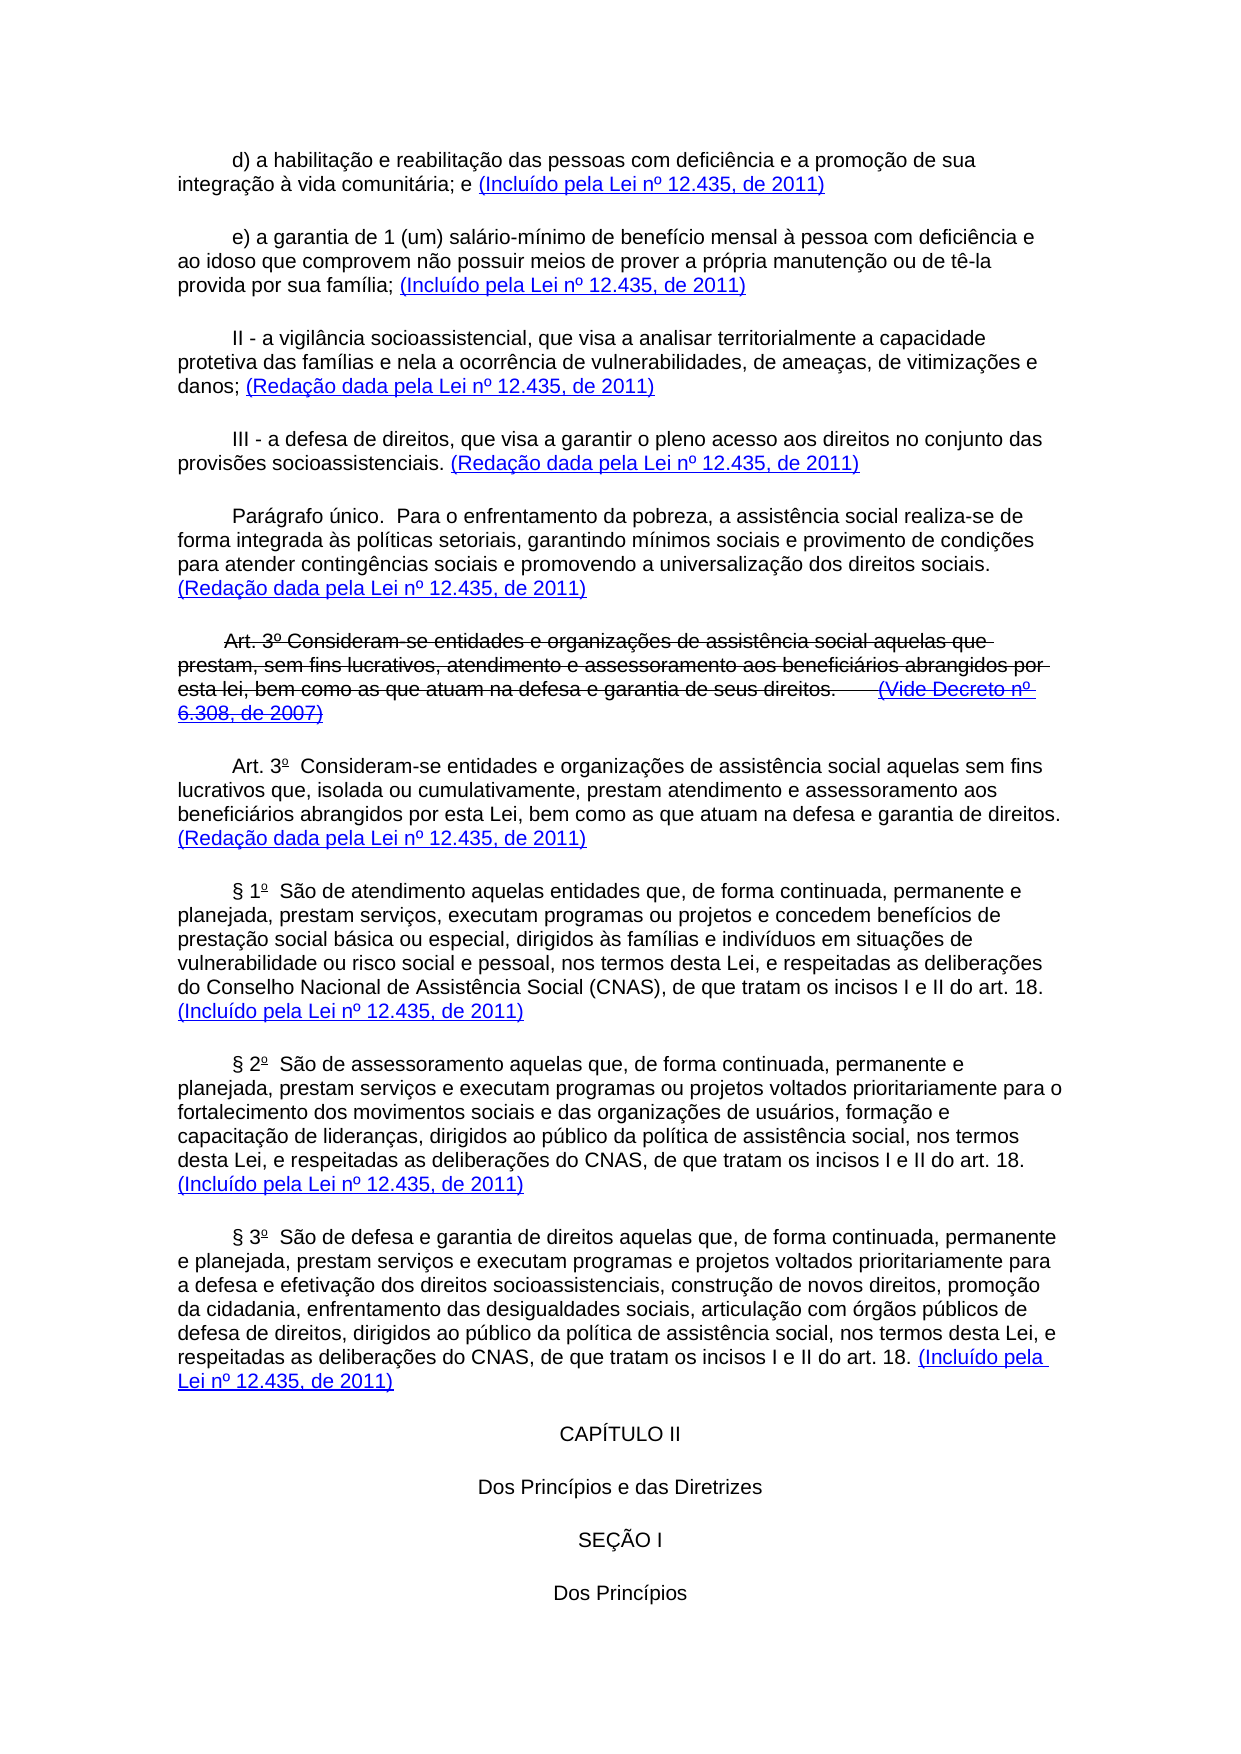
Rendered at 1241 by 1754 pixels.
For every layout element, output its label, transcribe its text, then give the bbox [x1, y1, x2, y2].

text Art. 3º Consideram-se entidades e organizações de assistência social aquelas que prestam, sem fins lucrativos, atendimento e assessoramento aos beneficiários abrangidos por esta lei, bem como as que atuam na defesa e garantia de seus direitos. (Vide Decreto nº 6.308, de 2007) [177, 629, 1063, 725]
text III - a defesa de direitos, que visa a garantir o pleno acesso aos direitos no conjunto das provisões socioassistenciais. (Redação dada pela Lei nº 12.435, de 2011) [177, 427, 1063, 475]
text SEÇÃO I [177, 1528, 1063, 1552]
text e) a garantia de 1 (um) salário-mínimo de benefício mensal à pessoa com deficiência e ao idoso que comprovem não possuir meios de prover a própria manutenção ou de tê-la provida por sua família; (Incluído pela Lei nº 12.435, de 2011) [177, 225, 1063, 297]
text § 2o São de assessoramento aquelas que, de forma continuada, permanente e planejada, prestam serviços e executam programas ou projetos voltados prioritariamente para o fortalecimento dos movimentos sociais e das organizações de usuários, formação e capacitação de lideranças, dirigidos ao público da política de assistência social, nos termos desta Lei, e respeitadas as deliberações do CNAS, de que tratam os incisos I e II do art. 18. (Incluído pela Lei nº 12.435, de 2011) [177, 1052, 1063, 1196]
text § 3o São de defesa e garantia de direitos aquelas que, de forma continuada, permanente e planejada, prestam serviços e executam programas e projetos voltados prioritariamente para a defesa e efetivação dos direitos socioassistenciais, construção de novos direitos, promoção da cidadania, enfrentamento das desigualdades sociais, articulação com órgãos públicos de defesa de direitos, dirigidos ao público da política de assistência social, nos termos desta Lei, e respeitadas as deliberações do CNAS, de que tratam os incisos I e II do art. 18. (Incluído pela Lei nº 12.435, de 2011) [177, 1225, 1063, 1392]
text § 1o São de atendimento aquelas entidades que, de forma continuada, permanente e planejada, prestam serviços, executam programas ou projetos e concedem benefícios de prestação social básica ou especial, dirigidos às famílias e indivíduos em situações de vulnerabilidade ou risco social e pessoal, nos termos desta Lei, e respeitadas as deliberações do Conselho Nacional de Assistência Social (CNAS), de que tratam os incisos I e II do art. 18. (Incluído pela Lei nº 12.435, de 2011) [177, 879, 1063, 1023]
text d) a habilitação e reabilitação das pessoas com deficiência e a promoção de sua integração à vida comunitária; e (Incluído pela Lei nº 12.435, de 2011) [177, 148, 1063, 196]
text Dos Princípios e das Diretrizes [177, 1475, 1063, 1499]
text Dos Princípios [177, 1581, 1063, 1605]
text CAPÍTULO II [177, 1422, 1063, 1446]
text II - a vigilância socioassistencial, que visa a analisar territorialmente a capacidade protetiva das famílias e nela a ocorrência de vulnerabilidades, de ameaças, de vitimizações e danos; (Redação dada pela Lei nº 12.435, de 2011) [177, 326, 1063, 398]
text Art. 3o Consideram-se entidades e organizações de assistência social aquelas sem fins lucrativos que, isolada ou cumulativamente, prestam atendimento e assessoramento aos beneficiários abrangidos por esta Lei, bem como as que atuam na defesa e garantia de direitos. (Redação dada pela Lei nº 12.435, de 2011) [177, 754, 1063, 850]
text Parágrafo único. Para o enfrentamento da pobreza, a assistência social realiza-se de forma integrada às políticas setoriais, garantindo mínimos sociais e provimento de condições para atender contingências sociais e promovendo a universalização dos direitos sociais. (Redação dada pela Lei nº 12.435, de 2011) [177, 504, 1063, 600]
